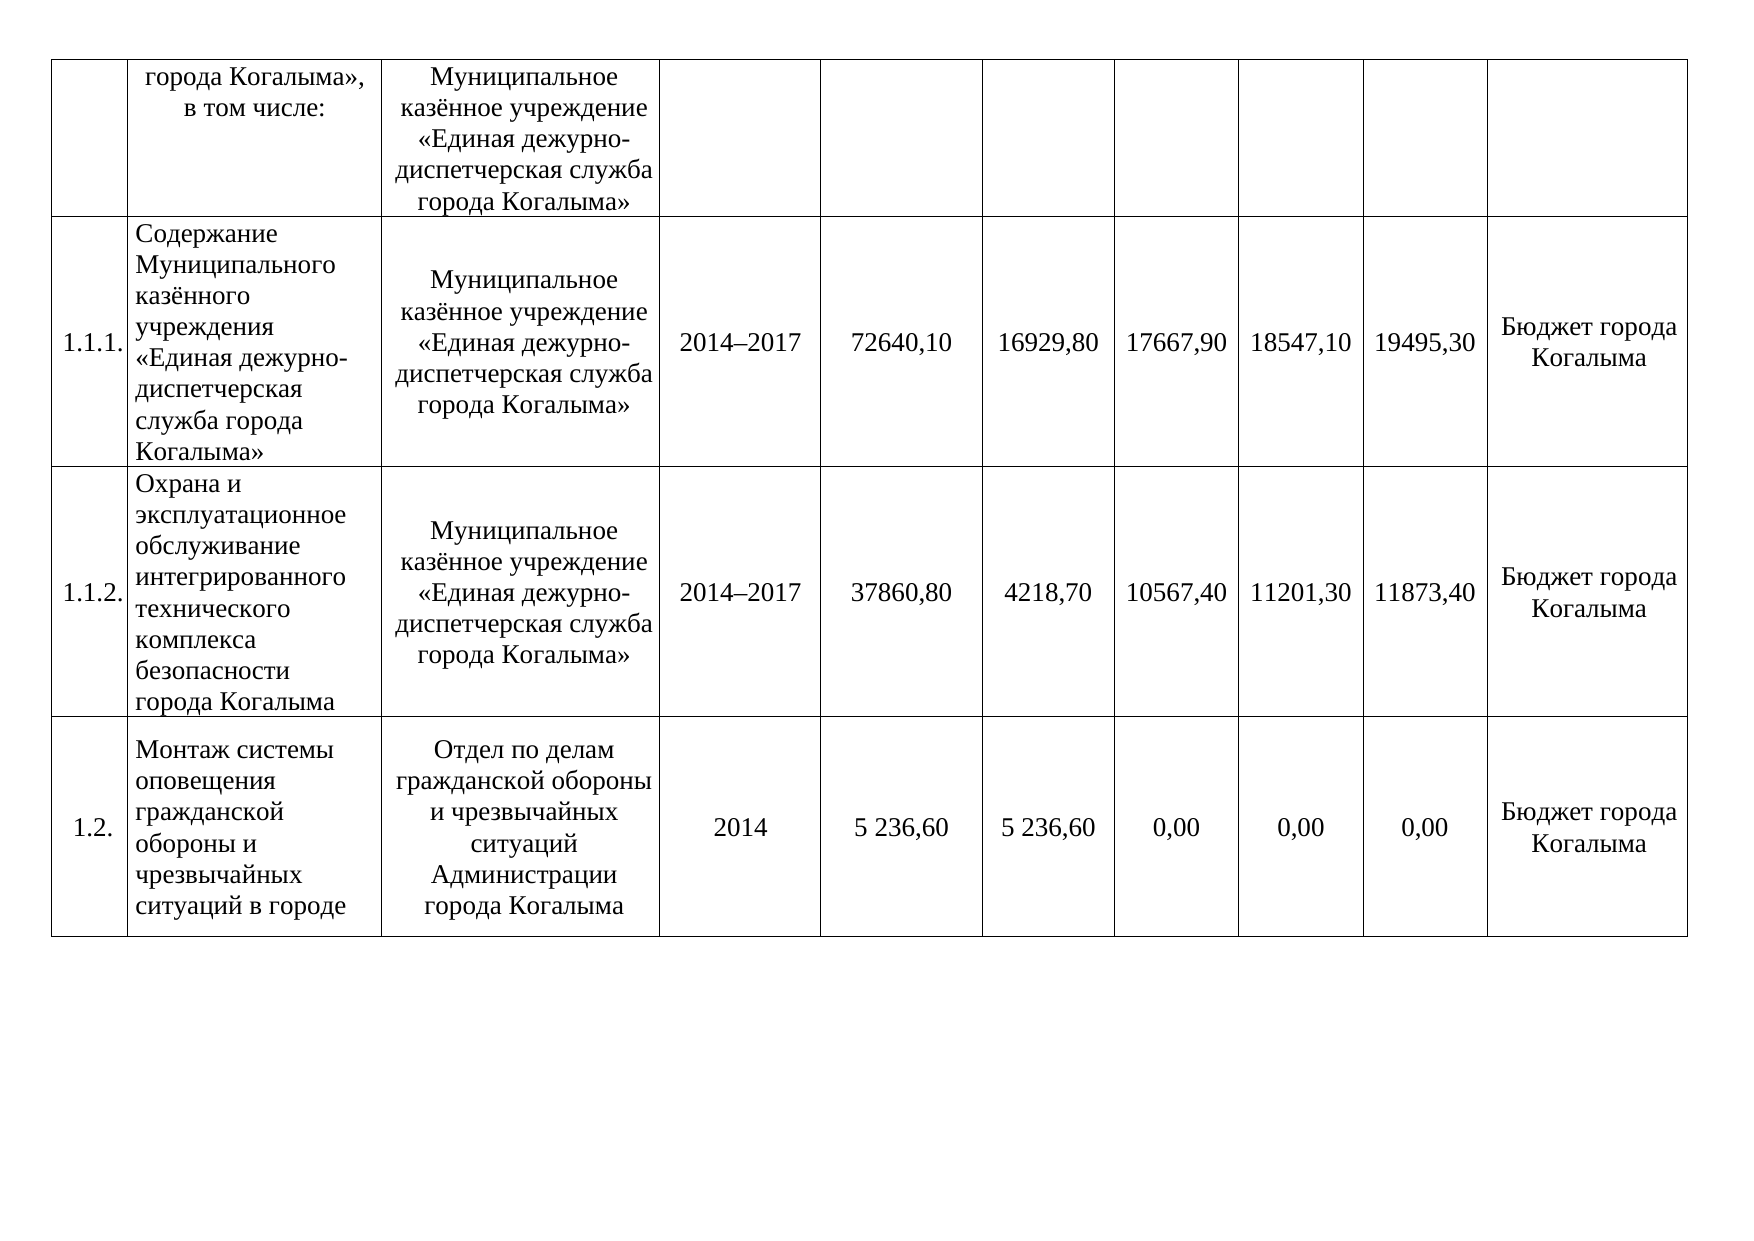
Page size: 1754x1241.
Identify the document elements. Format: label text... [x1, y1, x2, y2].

table_cell 11201,30 [1239, 467, 1363, 716]
table_cell Бюджет города Когалыма [1488, 467, 1687, 716]
table_cell 0,00 [1239, 717, 1363, 936]
table_cell Бюджет города Когалыма [1488, 217, 1687, 466]
table_cell 10567,40 [1115, 467, 1238, 716]
table_header [1488, 60, 1687, 216]
table_cell 4218,70 [983, 467, 1114, 716]
table_cell Содержание Муниципального казённого учреждения «Единая дежурно-диспетчерская служба города Когалыма» [128, 217, 381, 466]
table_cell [382, 717, 659, 936]
table_cell 19495,30 [1364, 217, 1487, 466]
table_cell 72640,10 [821, 217, 982, 466]
table_cell 0,00 [1364, 717, 1487, 936]
table_cell 2014–2017 [660, 217, 820, 466]
table_cell 11873,40 [1364, 467, 1487, 716]
table_cell Бюджет города Когалыма [1488, 717, 1687, 936]
table_cell 1.1.1. [52, 217, 127, 466]
table_cell 5 236,60 [821, 717, 982, 936]
table_header [1364, 60, 1487, 216]
table_header [1239, 60, 1363, 216]
table_cell 0,00 [1115, 717, 1238, 936]
table_cell 37860,80 [821, 467, 982, 716]
table_header [52, 60, 127, 216]
table_cell 2014 [660, 717, 820, 936]
table_cell 1.1.2. [52, 467, 127, 716]
table_cell Муниципальное казённое учреждение «Единая дежурно-диспетчерская служба города Когалыма» [382, 467, 659, 716]
table_cell 1.2. [52, 717, 127, 936]
table_cell 5 236,60 [983, 717, 1114, 936]
table_header города Когалыма», в том числе: [128, 60, 381, 216]
table_cell 17667,90 [1115, 217, 1238, 466]
table_cell Охрана и эксплуатационное обслуживание интегрированного технического комплекса безопасности города Когалыма [128, 467, 381, 716]
table_header [1115, 60, 1238, 216]
table_header [983, 60, 1114, 216]
table_cell Монтаж системы оповещения гражданской обороны и чрезвычайных ситуаций в городе [128, 717, 381, 936]
table_cell Муниципальное казённое учреждение «Единая дежурно-диспетчерская служба города Когалыма» [382, 217, 659, 466]
table_header Муниципальное казённое учреждение «Единая дежурно- диспетчерская служба города Когалыма» [382, 60, 659, 216]
table_cell 16929,80 [983, 217, 1114, 466]
table_header [821, 60, 982, 216]
table_cell 18547,10 [1239, 217, 1363, 466]
table_cell 2014–2017 [660, 467, 820, 716]
table_header [660, 60, 820, 216]
